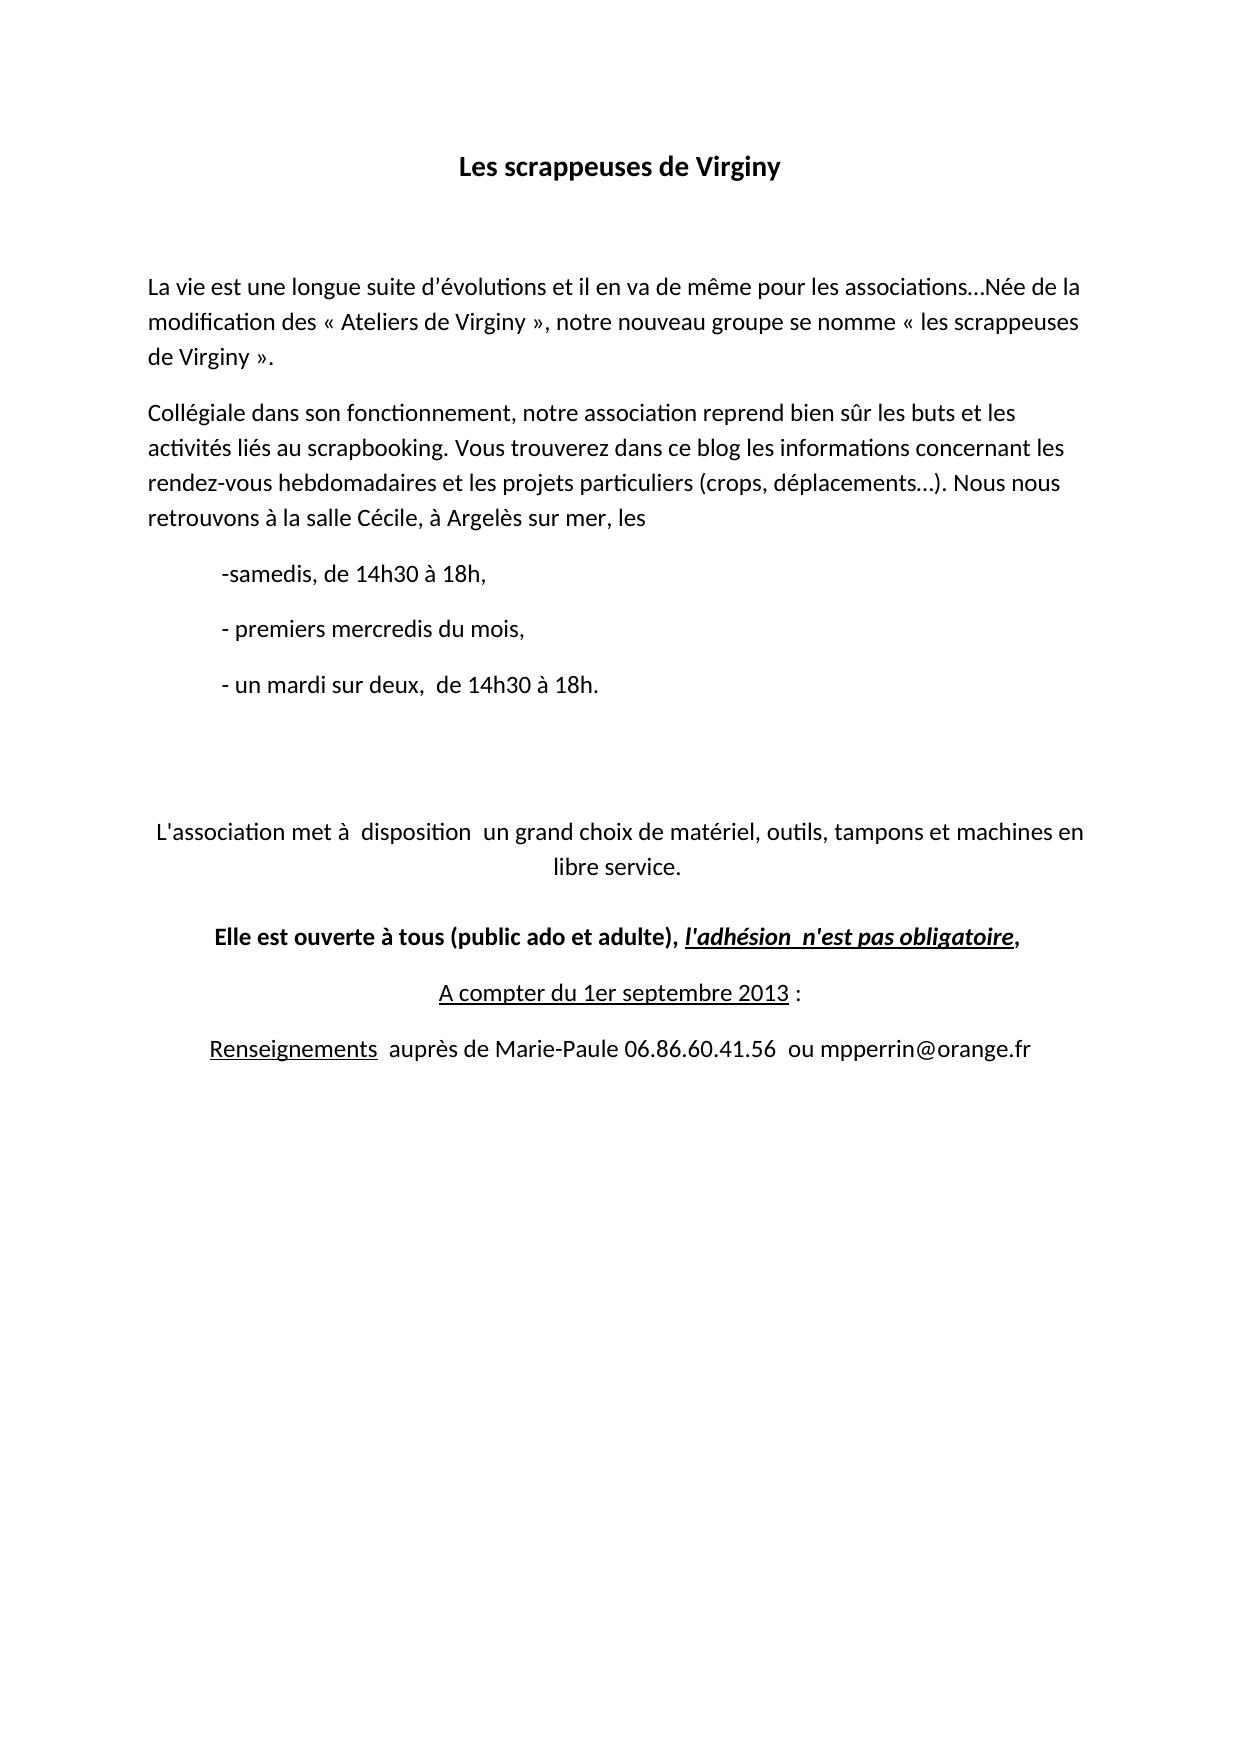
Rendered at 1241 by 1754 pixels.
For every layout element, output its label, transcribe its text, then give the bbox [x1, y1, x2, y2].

text La vie est une longue suite d’évolutions et il en va de même pour les associations…Née de la modification des « Ateliers de Virginy », notre nouveau groupe se nomme « les scrappeuses de Virginy ». [148, 271, 1093, 372]
text Collégiale dans son fonctionnement, notre association reprend bien sûr les buts et les activités liés au scrapbooking. Vous trouverez dans ce blog les informations concernant les rendez-vous hebdomadaires et les projets particuliers (crops, déplacements…). Nous nous retrouvons à la salle Cécile, à Argelès sur mer, les [148, 397, 1093, 532]
text A compter du 1er septembre 2013 : [148, 977, 1093, 1007]
text Les scrappeuses de Virginy [148, 148, 1093, 183]
text L'association met à disposition un grand choix de matériel, outils, tampons et machines en libre service. Elle est ouverte à tous (public ado et adulte), l'adhésion n'est pas obligatoire, [148, 781, 1093, 952]
text - premiers mercredis du mois, [148, 614, 1093, 644]
text - un mardi sur deux, de 14h30 à 18h. [148, 669, 1093, 700]
text -samedis, de 14h30 à 18h, [148, 558, 1093, 588]
text Renseignements auprès de Marie-Paule 06.86.60.41.56 ou mpperrin@orange.fr [148, 1033, 1093, 1063]
